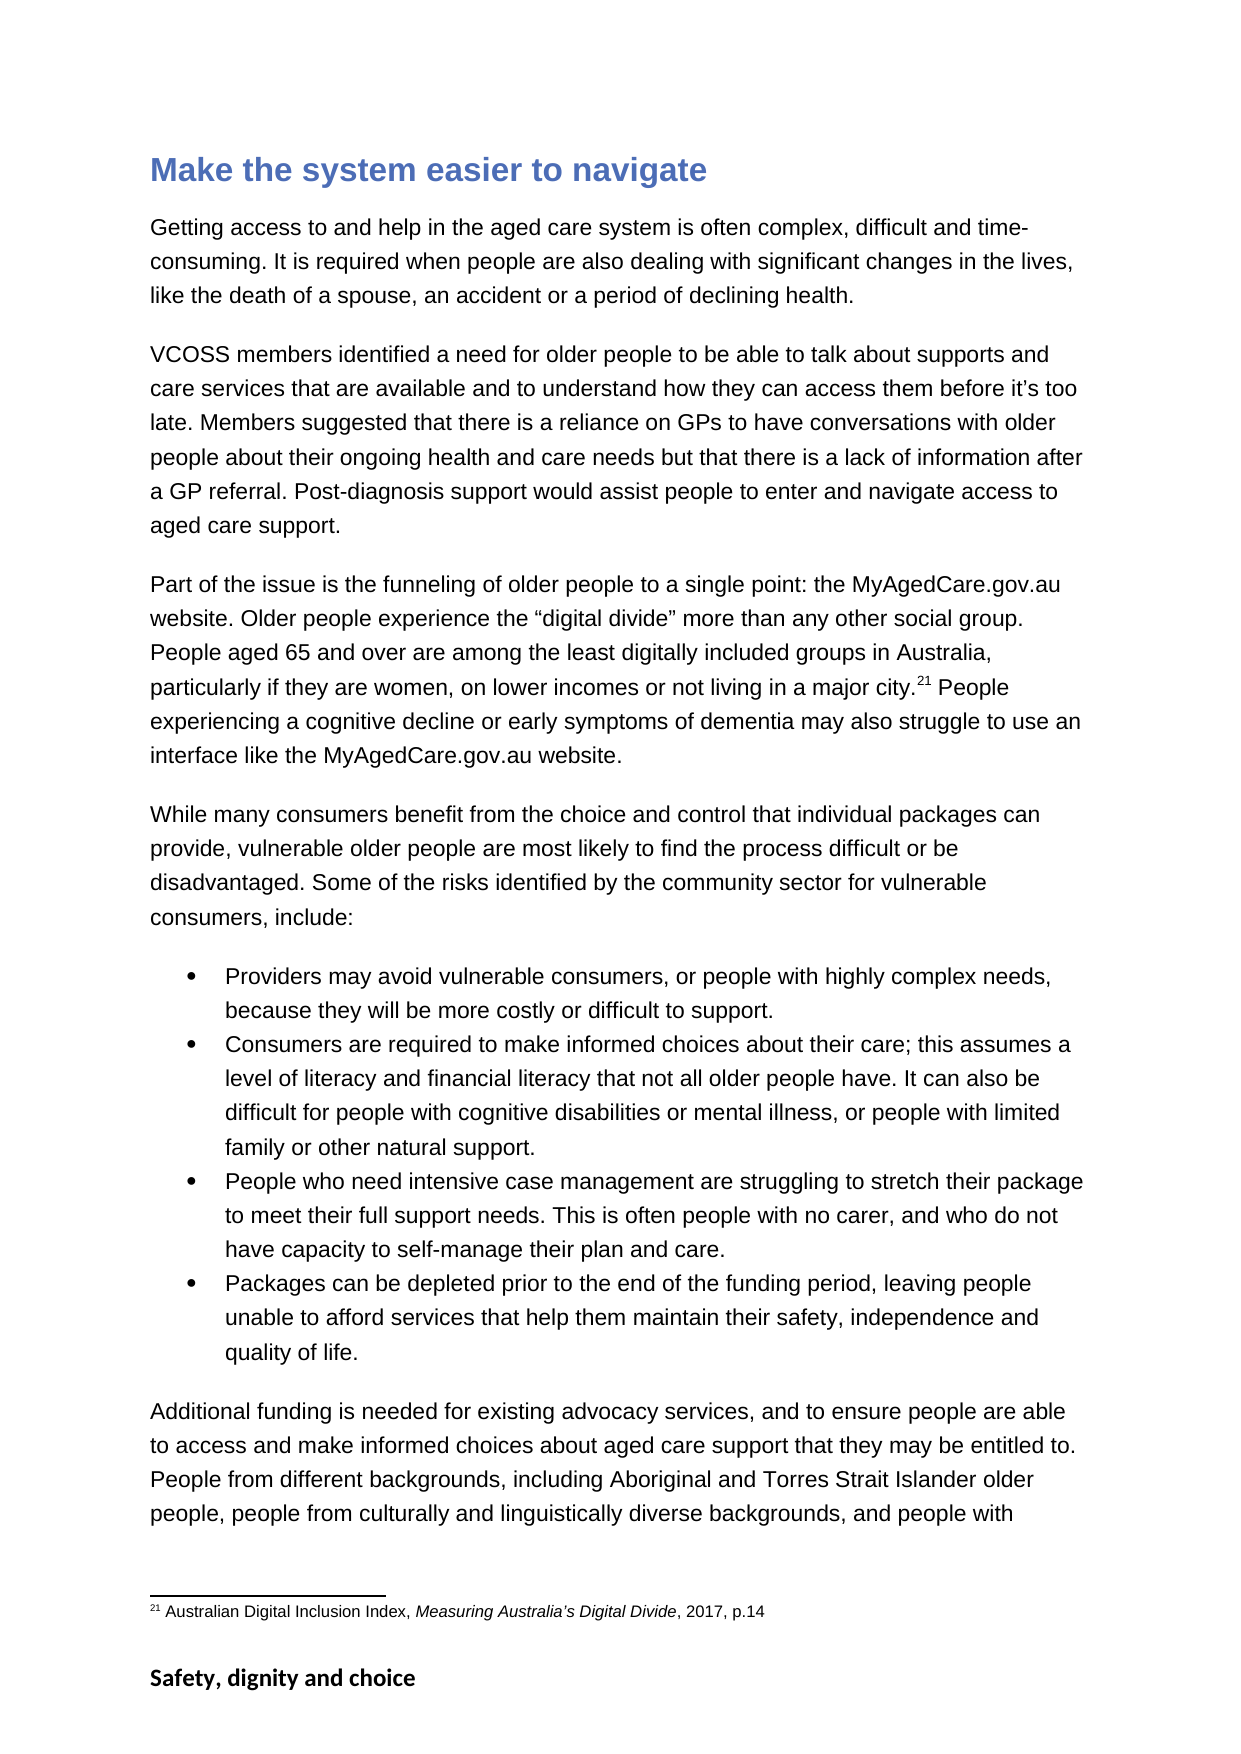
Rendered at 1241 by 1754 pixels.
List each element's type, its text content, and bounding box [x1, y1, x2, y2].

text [150, 1398, 1090, 1526]
list Providers may avoid vulnerable consumers, or people with highly complex needs, because they will be more costly or difficult to support. [187, 963, 1090, 1023]
text Getting access to and help in the aged care system is often complex, difficult and time-consuming. It is required when people are also dealing with significant changes in the lives, like the death of a spouse, an accident or a period of declining health. [150, 213, 1090, 308]
list People who need intensive case management are struggling to stretch their package to meet their full support needs. This is often people with no carer, and who do not have capacity to self-manage their plan and care. [187, 1168, 1090, 1262]
text Part of the issue is the funneling of older people to a single point: the MyAgedCare.gov.au website. Older people experience the “digital divide” more than any other social group. People aged 65 and over are among the least digitally included groups in Australia, particularly if they are women, on lower incomes or not living in a major city. People experiencing a cognitive decline or early symptoms of dementia may also struggle to use an interface like the MyAgedCare.gov.au website. [150, 571, 1090, 768]
list Consumers are required to make informed choices about their care; this assumes a level of literacy and financial literacy that not all older people have. It can also be difficult for people with cognitive disabilities or mental illness, or people with limited family or other natural support. [187, 1031, 1090, 1160]
text While many consumers benefit from the choice and control that individual packages can provide, vulnerable older people are most likely to find the process difficult or be disadvantaged. Some of the risks identified by the community sector for vulnerable consumers, include: [150, 801, 1090, 930]
subtitle Make the system easier to navigate [150, 150, 1090, 188]
list Packages can be depleted prior to the end of the funding period, leaving people unable to afford services that help them maintain their safety, independence and quality of life. [187, 1270, 1090, 1365]
text VCOSS members identified a need for older people to be able to talk about supports and care services that are available and to understand how they can access them before it’s too late. Members suggested that there is a reliance on GPs to have conversations with older people about their ongoing health and care needs but that there is a lack of information after a GP referral. Post-diagnosis support would assist people to enter and navigate access to aged care support. [150, 341, 1090, 538]
